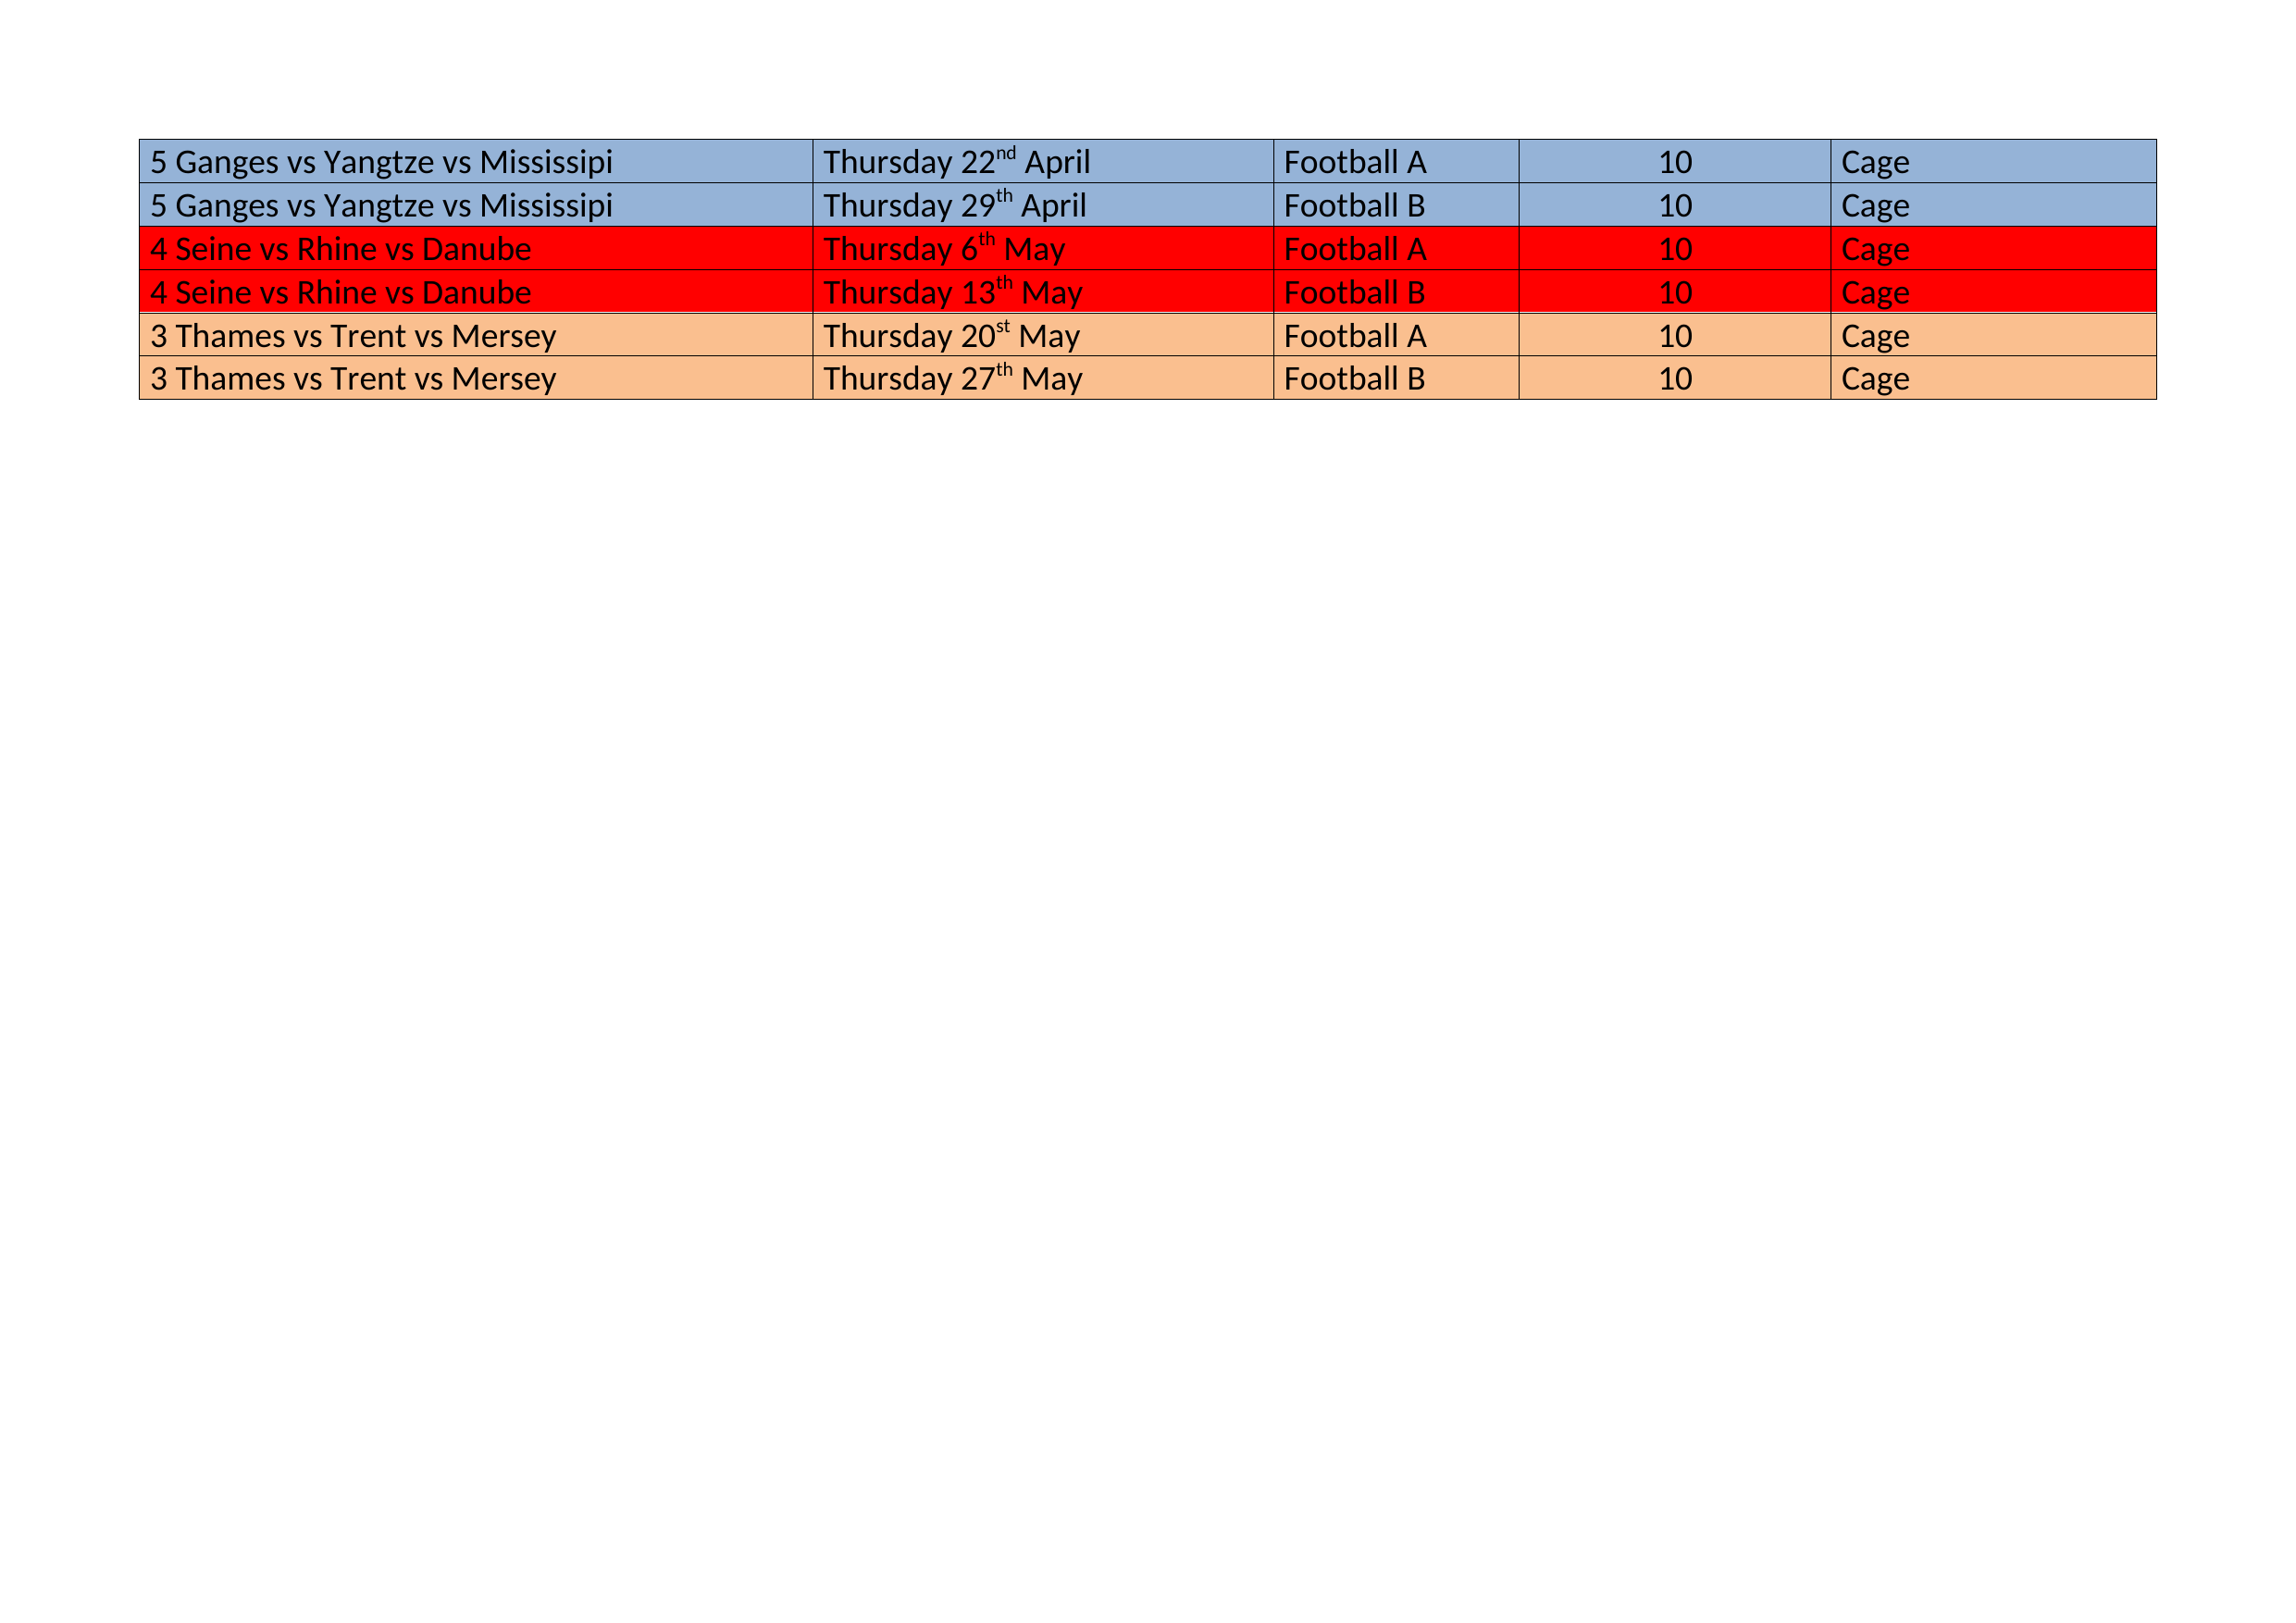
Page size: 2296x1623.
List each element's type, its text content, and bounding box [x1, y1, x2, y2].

table_cell 3 Thames vs Trent vs Mersey [140, 356, 813, 399]
table_cell Thursday 6th May [813, 227, 1273, 269]
table_cell Football B [1274, 270, 1519, 312]
table_cell 10 [1520, 140, 1831, 182]
table_cell 4 Seine vs Rhine vs Danube [140, 270, 813, 312]
table_cell Thursday 13th May [813, 270, 1273, 312]
table_cell Football B [1274, 356, 1519, 399]
table_cell 10 [1520, 314, 1831, 355]
table_cell Cage [1831, 183, 2156, 226]
table_cell 4 Seine vs Rhine vs Danube [140, 227, 813, 269]
table_cell 5 Ganges vs Yangtze vs Mississipi [140, 183, 813, 226]
table_cell Thursday 22nd April [813, 140, 1273, 182]
table_cell 10 [1520, 270, 1831, 312]
table_cell Cage [1831, 227, 2156, 269]
table_cell Cage [1831, 270, 2156, 312]
table_cell Football A [1274, 314, 1519, 355]
table_cell Cage [1831, 314, 2156, 355]
table_cell Cage [1831, 356, 2156, 399]
table_cell Thursday 29th April [813, 183, 1273, 226]
table_cell Thursday 27th May [813, 356, 1273, 399]
table_cell Football A [1274, 140, 1519, 182]
table_cell 3 Thames vs Trent vs Mersey [140, 314, 813, 355]
table_cell 5 Ganges vs Yangtze vs Mississipi [140, 140, 813, 182]
table_cell Cage [1831, 140, 2156, 182]
table_cell 10 [1520, 356, 1831, 399]
table_cell 10 [1520, 183, 1831, 226]
table_cell Thursday 20st May [813, 314, 1273, 355]
table_cell 10 [1520, 227, 1831, 269]
table_cell Football B [1274, 183, 1519, 226]
table_cell Football A [1274, 227, 1519, 269]
